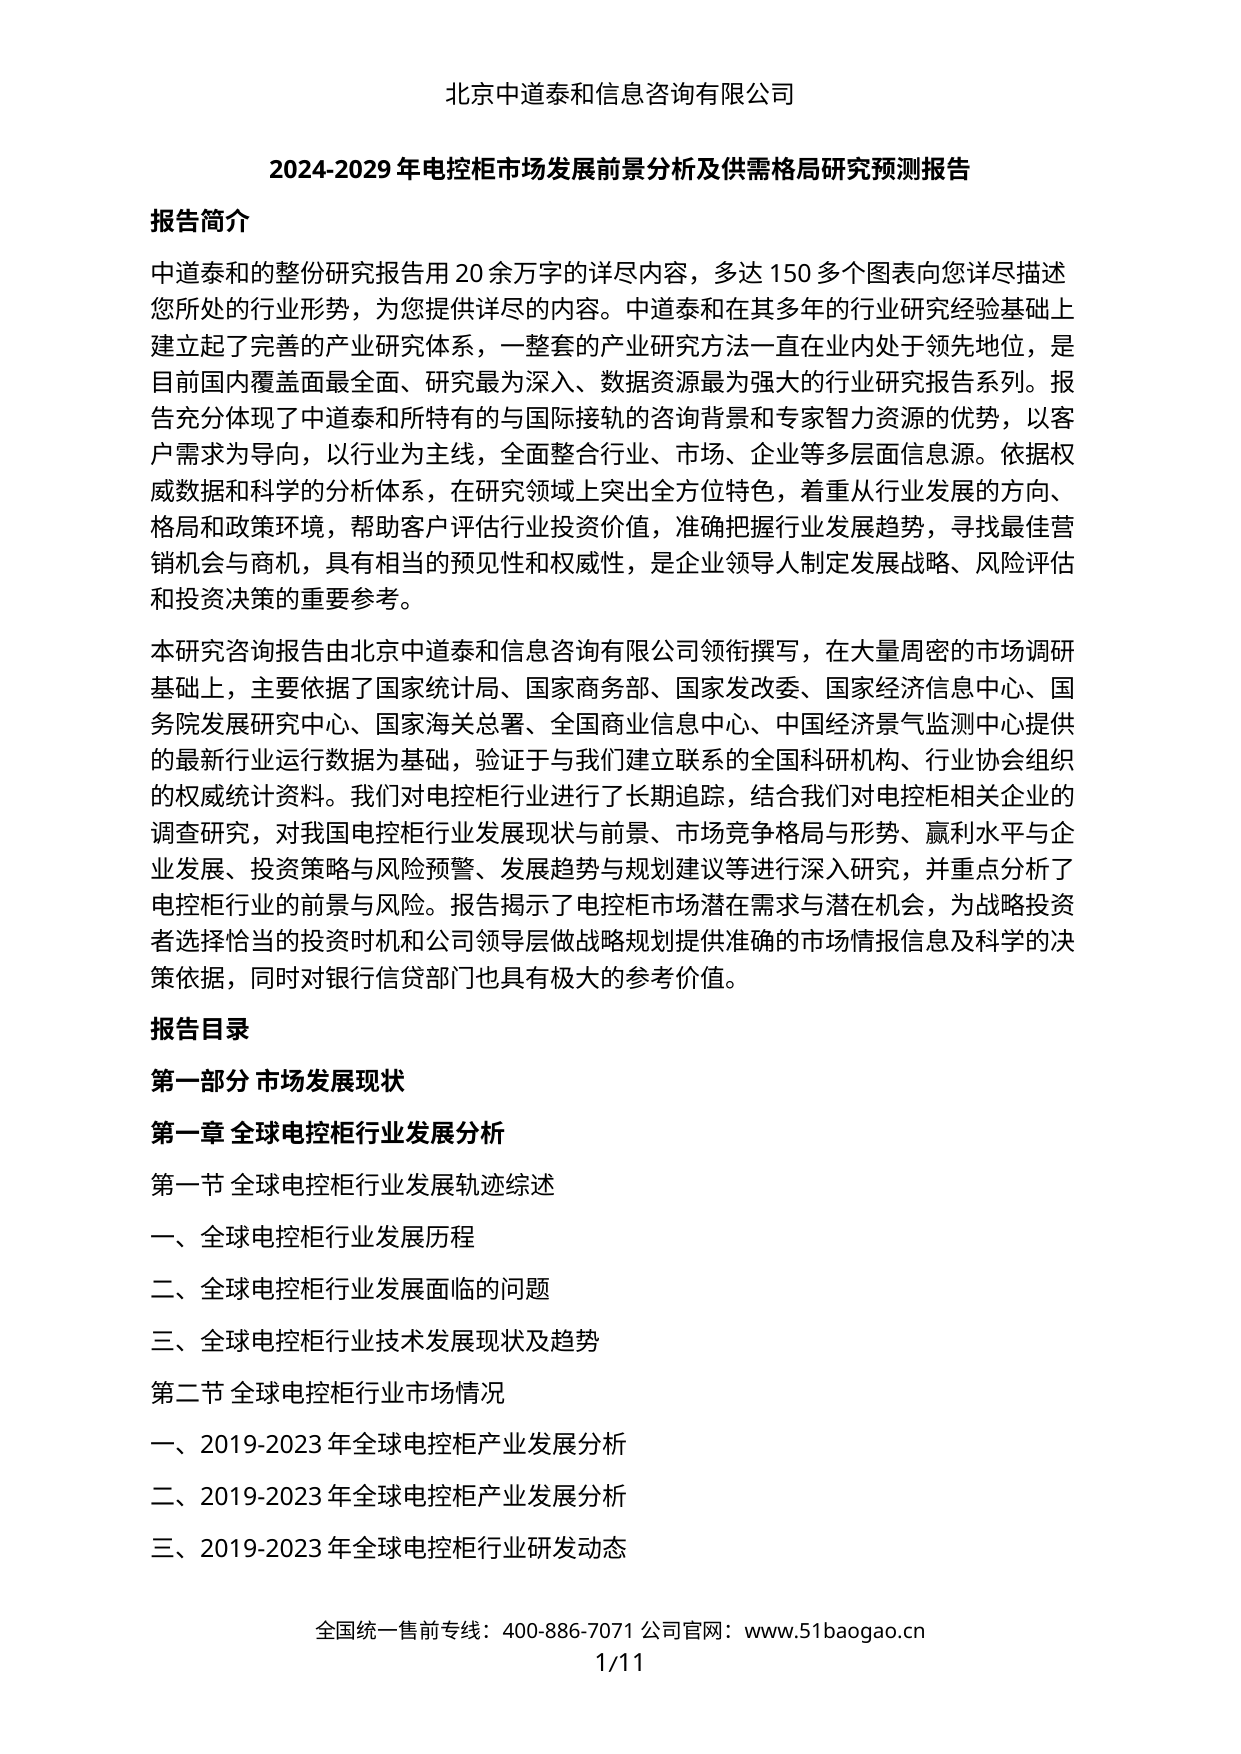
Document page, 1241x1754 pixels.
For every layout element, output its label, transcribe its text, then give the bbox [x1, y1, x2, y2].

text 三、全球电控柜行业技术发展现状及趋势 [150, 1321, 1090, 1357]
text 第二节 全球电控柜行业市场情况 [150, 1373, 1090, 1409]
text 本研究咨询报告由北京中道泰和信息咨询有限公司领衔撰写，在大量周密的市场调研基础上，主要依据了国家统计局、国家商务部、国家发改委、国家经济信息中心、国务院发展研究中心、国家海关总署、全国商业信息中心、中国经济景气监测中心提供的最新行业运行数据为基础，验证于与我们建立联系的全国科研机构、行业协会组织的权威统计资料。我们对电控柜行业进行了长期追踪，结合我们对电控柜相关企业的调查研究，对我国电控柜行业发展现状与前景、市场竞争格局与形势、赢利水平与企业发展、投资策略与风险预警、发展趋势与规划建议等进行深入研究，并重点分析了电控柜行业的前景与风险。报告揭示了电控柜市场潜在需求与潜在机会，为战略投资者选择恰当的投资时机和公司领导层做战略规划提供准确的市场情报信息及科学的决策依据，同时对银行信贷部门也具有极大的参考价值。 [150, 632, 1090, 994]
text 二、2019-2023年全球电控柜产业发展分析 [150, 1477, 1090, 1513]
text 第一章 全球电控柜行业发展分析 [150, 1114, 1090, 1150]
text 二、全球电控柜行业发展面临的问题 [150, 1269, 1090, 1306]
text 三、2019-2023年全球电控柜行业研发动态 [150, 1529, 1090, 1565]
text 2024-2029年电控柜市场发展前景分析及供需格局研究预测报告 [150, 150, 1090, 186]
text 第一节 全球电控柜行业发展轨迹综述 [150, 1166, 1090, 1202]
text 报告目录 [150, 1010, 1090, 1046]
text 第一部分 市场发展现状 [150, 1062, 1090, 1098]
text 报告简介 [150, 202, 1090, 238]
text 中道泰和的整份研究报告用20余万字的详尽内容，多达150多个图表向您详尽描述您所处的行业形势，为您提供详尽的内容。中道泰和在其多年的行业研究经验基础上建立起了完善的产业研究体系，一整套的产业研究方法一直在业内处于领先地位，是目前国内覆盖面最全面、研究最为深入、数据资源最为强大的行业研究报告系列。报告充分体现了中道泰和所特有的与国际接轨的咨询背景和专家智力资源的优势，以客户需求为导向，以行业为主线，全面整合行业、市场、企业等多层面信息源。依据权威数据和科学的分析体系，在研究领域上突出全方位特色，着重从行业发展的方向、格局和政策环境，帮助客户评估行业投资价值，准确把握行业发展趋势，寻找最佳营销机会与商机，具有相当的预见性和权威性，是企业领导人制定发展战略、风险评估和投资决策的重要参考。 [150, 254, 1090, 616]
text 一、全球电控柜行业发展历程 [150, 1217, 1090, 1254]
text 一、2019-2023年全球电控柜产业发展分析 [150, 1425, 1090, 1461]
